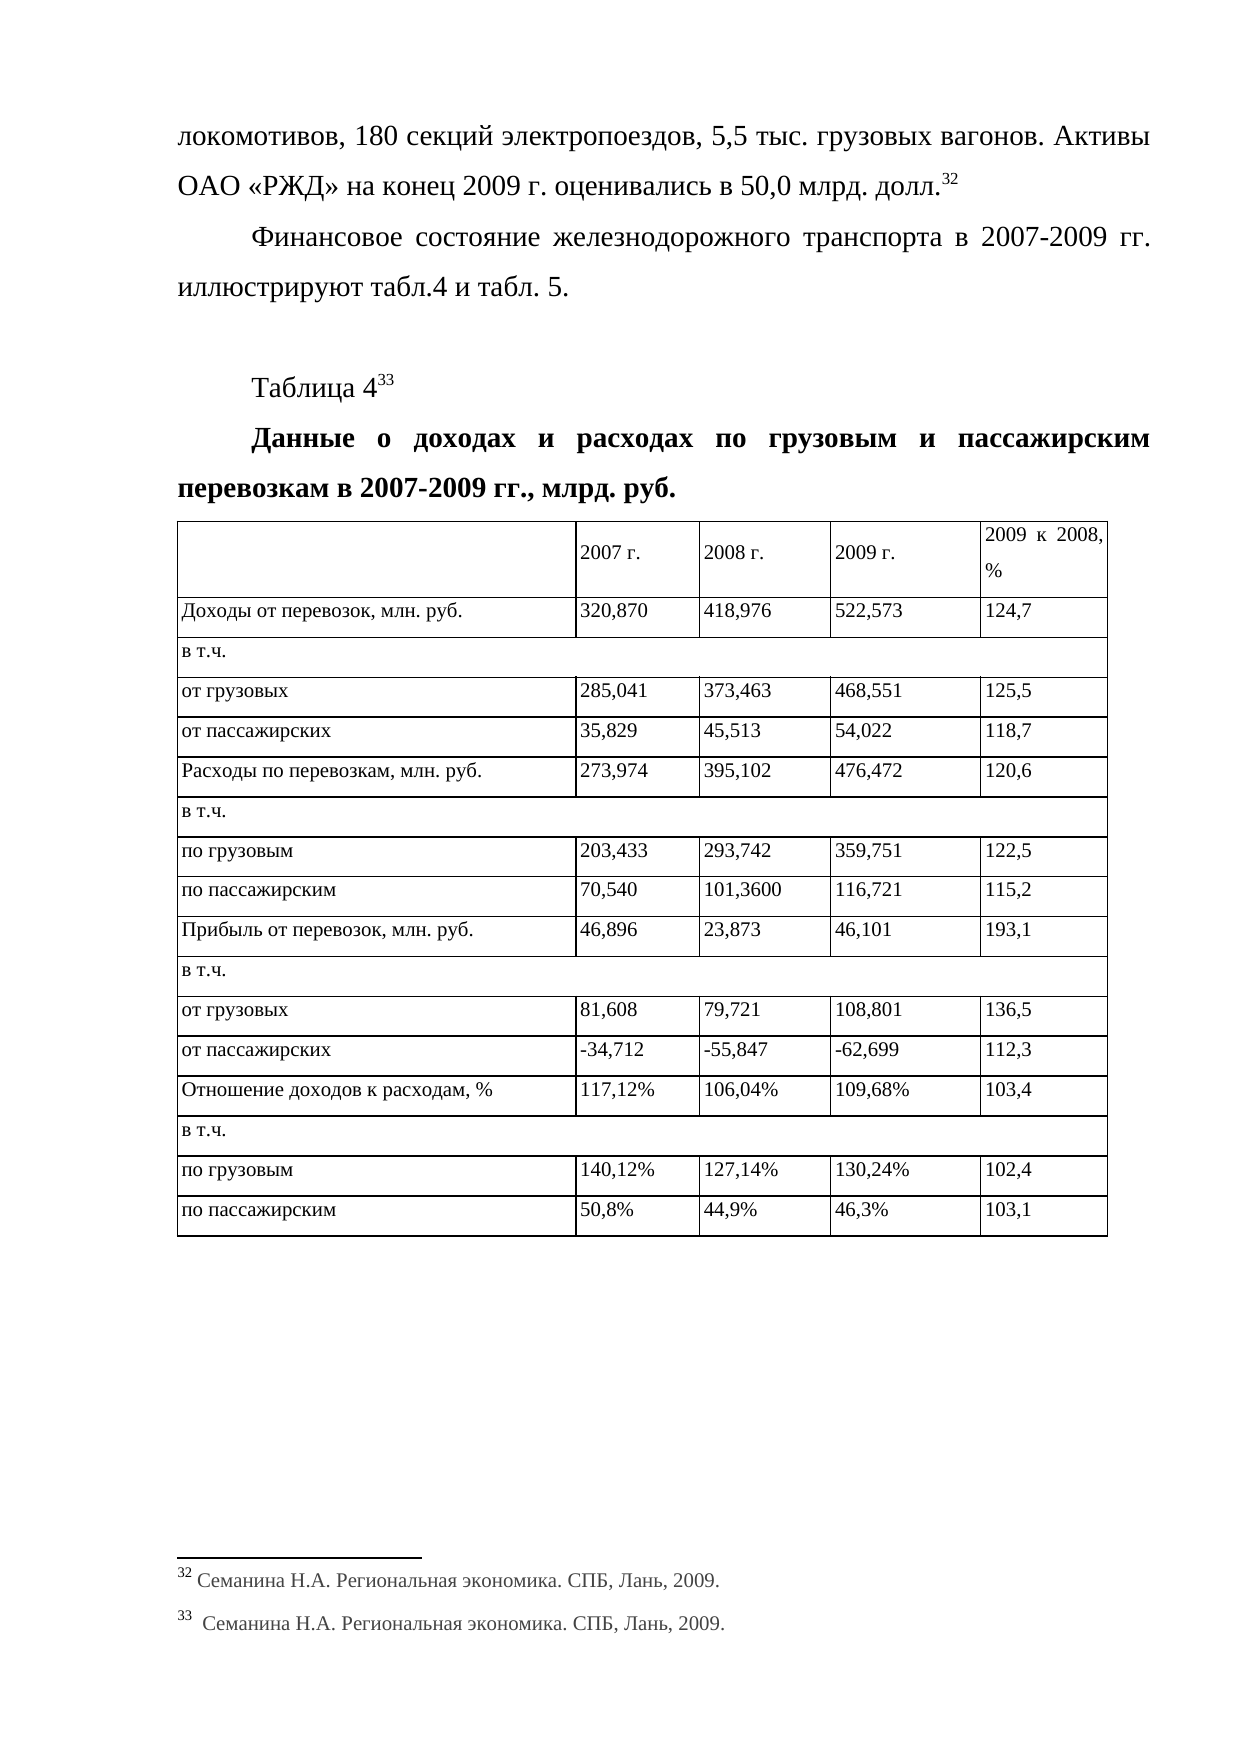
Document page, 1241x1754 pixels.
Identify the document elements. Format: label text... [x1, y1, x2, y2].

table_cell 395,102 [700, 758, 830, 796]
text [177, 118, 1152, 202]
table_cell 116,721 [831, 877, 980, 916]
table_cell по грузовым [178, 1157, 575, 1195]
table_cell 103,1 [981, 1197, 1107, 1235]
text Таблица 4 [177, 370, 1152, 403]
table_header 2009 г. [831, 522, 980, 597]
table_cell 106,04% [700, 1077, 830, 1115]
text Данные о доходах и расходах по грузовым и пассажирским перевозкам в 2007-2009 гг., млрд. руб. [177, 420, 1152, 504]
table_cell 285,041 [577, 678, 699, 716]
table_cell 125,5 [981, 678, 1107, 716]
table_cell 124,7 [981, 598, 1107, 636]
table_cell в т.ч. [178, 798, 1107, 836]
table_cell от пассажирских [178, 1037, 575, 1075]
table_cell по грузовым [178, 838, 575, 876]
table_cell Отношение доходов к расходам, % [178, 1077, 575, 1115]
text Финансовое состояние железнодорожного транспорта в 2007-2009 гг. иллюстрируют табл.4 и табл. 5. [177, 219, 1152, 303]
table_cell 320,870 [577, 598, 699, 636]
table_cell 468,551 [831, 678, 980, 716]
table_cell в т.ч. [178, 1117, 1107, 1155]
table_cell -34,712 [577, 1037, 699, 1075]
table_cell 101,3600 [700, 877, 830, 916]
table_cell 193,1 [981, 917, 1107, 956]
table_cell 23,873 [700, 917, 830, 956]
table_cell 120,6 [981, 758, 1107, 796]
table_cell 103,4 [981, 1077, 1107, 1115]
table_cell 136,5 [981, 997, 1107, 1035]
table_cell 373,463 [700, 678, 830, 716]
table_cell -62,699 [831, 1037, 980, 1075]
table_cell 293,742 [700, 838, 830, 876]
table_cell 118,7 [981, 718, 1107, 756]
table_cell 476,472 [831, 758, 980, 796]
table_cell 122,5 [981, 838, 1107, 876]
table_cell Прибыль от перевозок, млн. руб. [178, 917, 575, 956]
table_cell 46,3% [831, 1197, 980, 1235]
table_cell в т.ч. [178, 638, 1107, 676]
table_cell 46,896 [577, 917, 699, 956]
table_cell 273,974 [577, 758, 699, 796]
table_cell от пассажирских [178, 718, 575, 756]
table_cell 45,513 [700, 718, 830, 756]
table_cell 418,976 [700, 598, 830, 636]
table_header 2007 г. [577, 522, 699, 597]
table_cell -55,847 [700, 1037, 830, 1075]
table_cell 127,14% [700, 1157, 830, 1195]
table_cell 50,8% [577, 1197, 699, 1235]
table_cell по пассажирским [178, 1197, 575, 1235]
table_cell 522,573 [831, 598, 980, 636]
table_cell от грузовых [178, 997, 575, 1035]
table_cell 79,721 [700, 997, 830, 1035]
table_cell 115,2 [981, 877, 1107, 916]
table_cell по пассажирским [178, 877, 575, 916]
table_cell 44,9% [700, 1197, 830, 1235]
table_header 2009 к 2008, % [981, 522, 1107, 597]
table_cell Расходы по перевозкам, млн. руб. [178, 758, 575, 796]
table_cell в т.ч. [178, 957, 1107, 996]
table_cell 140,12% [577, 1157, 699, 1195]
table_cell 117,12% [577, 1077, 699, 1115]
table_cell 109,68% [831, 1077, 980, 1115]
table_header [178, 522, 575, 597]
table_cell от грузовых [178, 678, 575, 716]
table_cell 35,829 [577, 718, 699, 756]
table_cell Доходы от перевозок, млн. руб. [178, 598, 575, 636]
table_cell 112,3 [981, 1037, 1107, 1075]
table_cell 108,801 [831, 997, 980, 1035]
table_cell 54,022 [831, 718, 980, 756]
table_cell 130,24% [831, 1157, 980, 1195]
table_cell 102,4 [981, 1157, 1107, 1195]
table_cell 70,540 [577, 877, 699, 916]
table_cell 81,608 [577, 997, 699, 1035]
table_cell 203,433 [577, 838, 699, 876]
table_cell 46,101 [831, 917, 980, 956]
table_header 2008 г. [700, 522, 830, 597]
table_cell 359,751 [831, 838, 980, 876]
